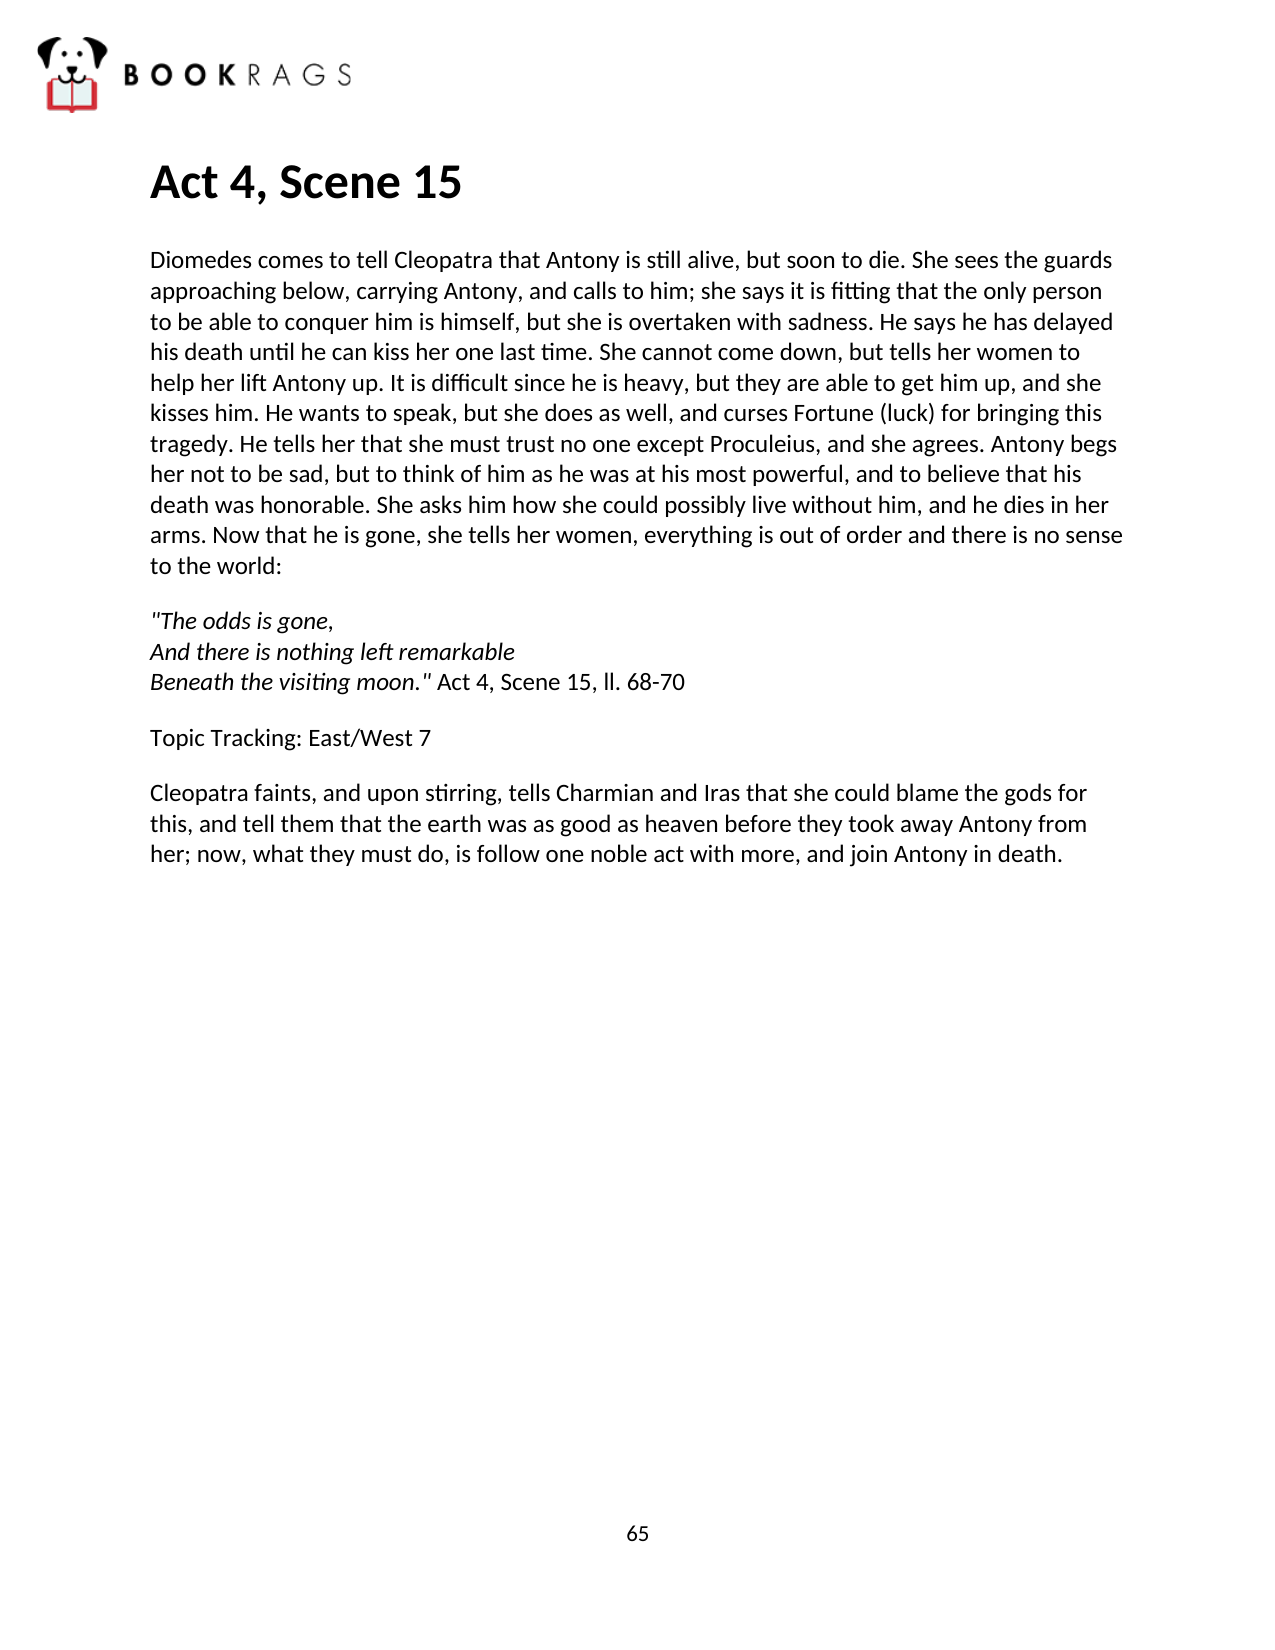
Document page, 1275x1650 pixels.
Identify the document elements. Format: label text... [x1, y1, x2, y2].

text "The odds is gone, And there is nothing left remarkable Beneath the visiting moon." Act 4, Scene 15, ll. 68-70 [150, 605, 1125, 697]
text Cleopatra faints, and upon stirring, tells Charmian and Iras that she could blame the gods for this, and tell them that the earth was as good as heaven before they took away Antony from her; now, what they must do, is follow one noble act with more, and join Antony in death. [150, 777, 1125, 869]
text Act 4, Scene 15 [150, 150, 1125, 211]
text Topic Tracking: East/West 7 [150, 722, 1125, 752]
picture [37, 37, 351, 113]
text Diomedes comes to tell Cleopatra that Antony is still alive, but soon to die. She sees the guards approaching below, carrying Antony, and calls to him; she says it is fitting that the only person to be able to conquer him is himself, but she is overtaken with sadness. He says he has delayed his death until he can kiss her one last time. She cannot come down, but tells her women to help her lift Antony up. It is difficult since he is heavy, but they are able to get him up, and she kisses him. He wants to speak, but she does as well, and curses Fortune (luck) for bringing this tragedy. He tells her that she must trust no one except Proculeius, and she agrees. Antony begs her not to be sad, but to think of him as he was at his most powerful, and to believe that his death was honorable. She asks him how she could possibly live without him, and he dies in her arms. Now that he is gone, she tells her women, everything is out of order and there is no sense to the world: [150, 244, 1125, 580]
